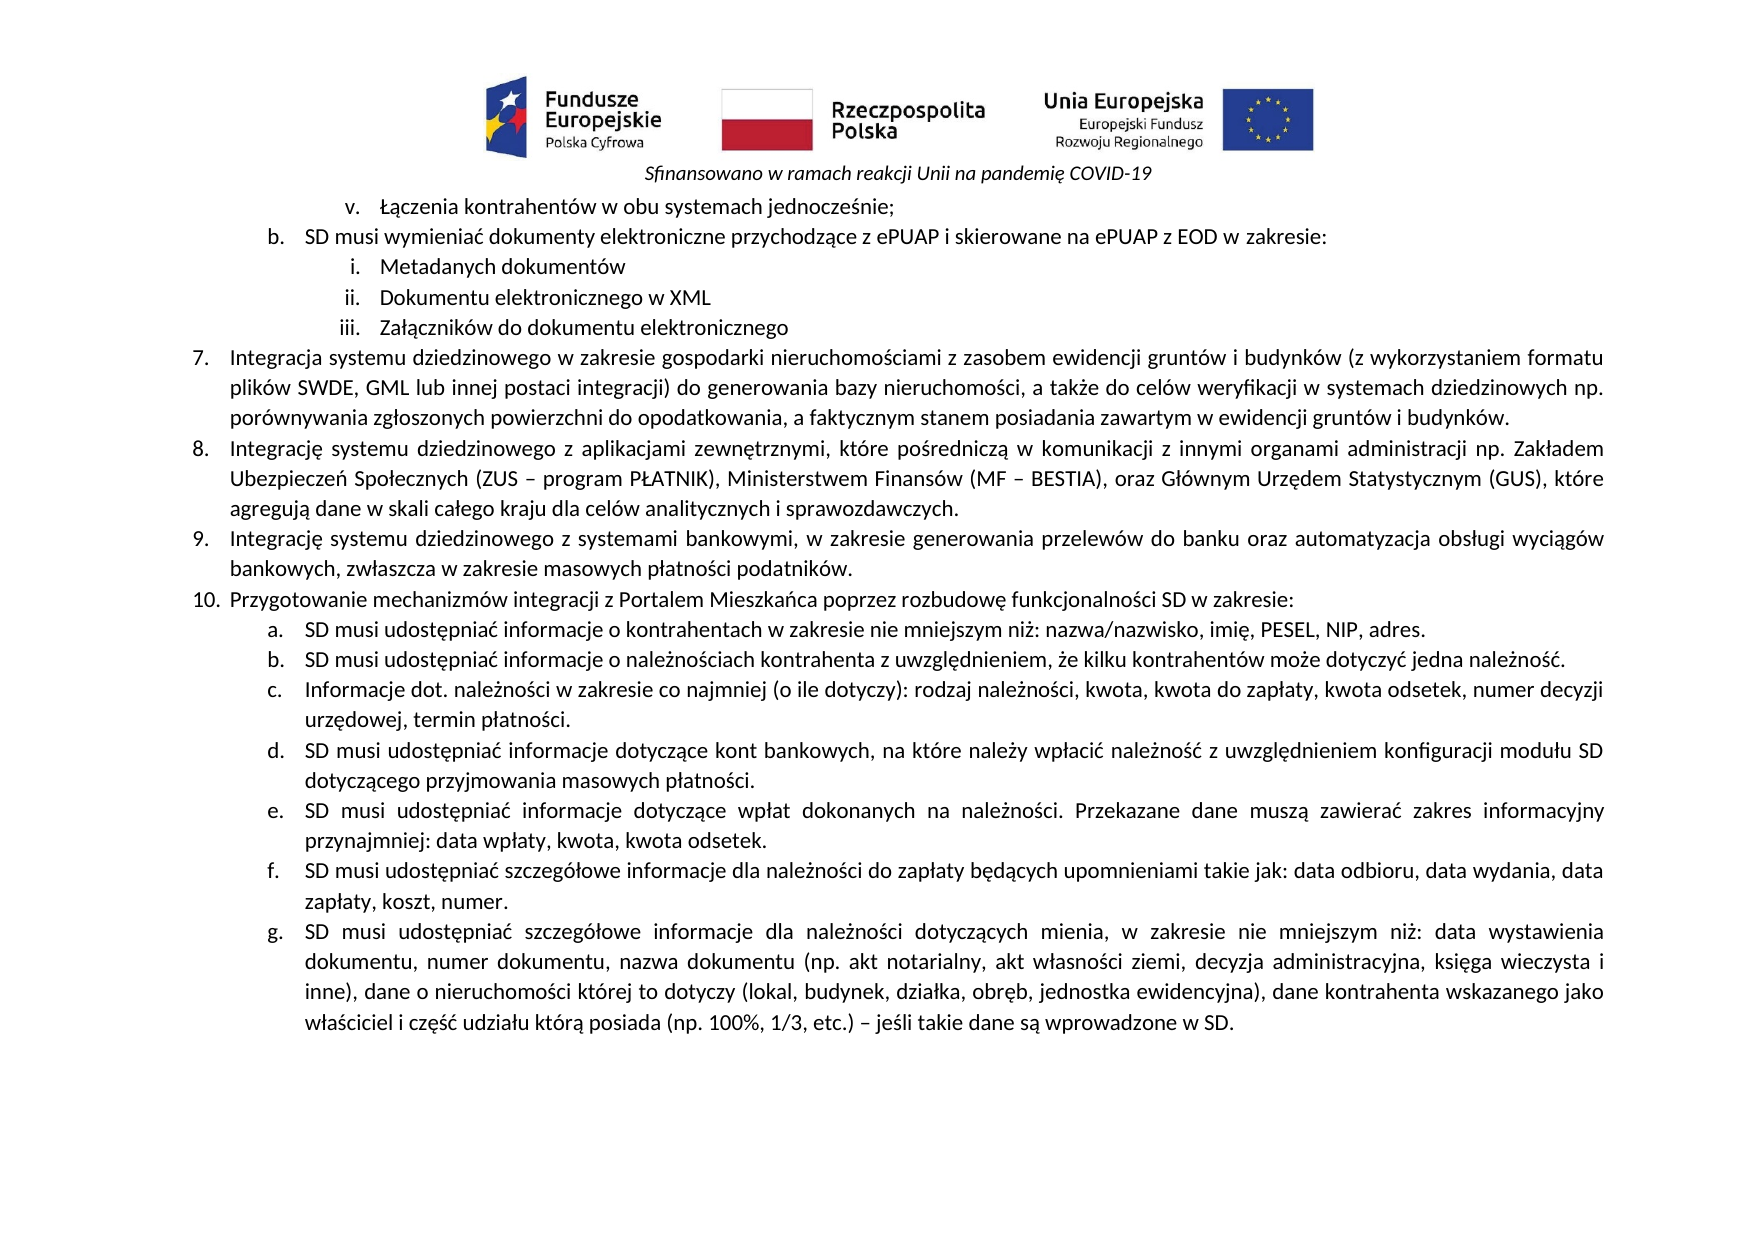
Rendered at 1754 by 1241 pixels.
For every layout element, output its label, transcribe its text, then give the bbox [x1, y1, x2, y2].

list Załączników do dokumentu elektronicznego [361, 313, 1606, 341]
list Metadanych dokumentów [361, 252, 1606, 280]
list Informacje dot. należności w zakresie co najmniej (o ile dotyczy): rodzaj należności, kwota, kwota do zapłaty, kwota odsetek, numer decyzji urzędowej, termin płatności. [267, 675, 1606, 733]
list SD musi udostępniać szczegółowe informacje dla należności dotyczących mienia, w zakresie nie mniejszym niż: data wystawienia dokumentu, numer dokumentu, nazwa dokumentu (np. akt notarialny, akt własności ziemi, decyzja administracyjna, księga wieczysta i inne), dane o nieruchomości której to dotyczy (lokal, budynek, działka, obręb, jednostka ewidencyjna), dane kontrahenta wskazanego jako właściciel i część udziału którą posiada (np. 100%, 1/3, etc.) – jeśli takie dane są wprowadzone w SD. [267, 917, 1606, 1036]
list SD musi udostępniać informacje dotyczące kont bankowych, na które należy wpłacić należność z uwzględnieniem konfiguracji modułu SD dotyczącego przyjmowania masowych płatności. [267, 736, 1606, 794]
list Integrację systemu dziedzinowego z aplikacjami zewnętrznymi, które pośredniczą w komunikacji z innymi organami administracji np. Zakładem Ubezpieczeń Społecznych (ZUS – program PŁATNIK), Ministerstwem Finansów (MF – BESTIA), oraz Głównym Urzędem Statystycznym (GUS), które agregują dane w skali całego kraju dla celów analitycznych i sprawozdawczych. [192, 434, 1606, 522]
list Łączenia kontrahentów w obu systemach jednocześnie; [361, 192, 1606, 220]
list Integracja systemu dziedzinowego w zakresie gospodarki nieruchomościami z zasobem ewidencji gruntów i budynków (z wykorzystaniem formatu plików SWDE, GML lub innej postaci integracji) do generowania bazy nieruchomości, a także do celów weryfikacji w systemach dziedzinowych np. porównywania zgłoszonych powierzchni do opodatkowania, a faktycznym stanem posiadania zawartym w ewidencji gruntów i budynków. [192, 343, 1606, 431]
list Dokumentu elektronicznego w XML [361, 283, 1606, 311]
picture [483, 73, 1316, 161]
list SD musi udostępniać informacje o kontrahentach w zakresie nie mniejszym niż: nazwa/nazwisko, imię, PESEL, NIP, adres. [267, 615, 1606, 643]
list SD musi wymieniać dokumenty elektroniczne przychodzące z ePUAP i skierowane na ePUAP z EOD w zakresie: [267, 222, 1606, 250]
list Integrację systemu dziedzinowego z systemami bankowymi, w zakresie generowania przelewów do banku oraz automatyzacja obsługi wyciągów bankowych, zwłaszcza w zakresie masowych płatności podatników. [192, 524, 1606, 582]
list Przygotowanie mechanizmów integracji z Portalem Mieszkańca poprzez rozbudowę funkcjonalności SD w zakresie: [192, 585, 1606, 613]
list SD musi udostępniać informacje dotyczące wpłat dokonanych na należności. Przekazane dane muszą zawierać zakres informacyjny przynajmniej: data wpłaty, kwota, kwota odsetek. [267, 796, 1606, 854]
list SD musi udostępniać informacje o należnościach kontrahenta z uwzględnieniem, że kilku kontrahentów może dotyczyć jedna należność. [267, 645, 1606, 673]
list SD musi udostępniać szczegółowe informacje dla należności do zapłaty będących upomnieniami takie jak: data odbioru, data wydania, data zapłaty, koszt, numer. [267, 857, 1606, 915]
